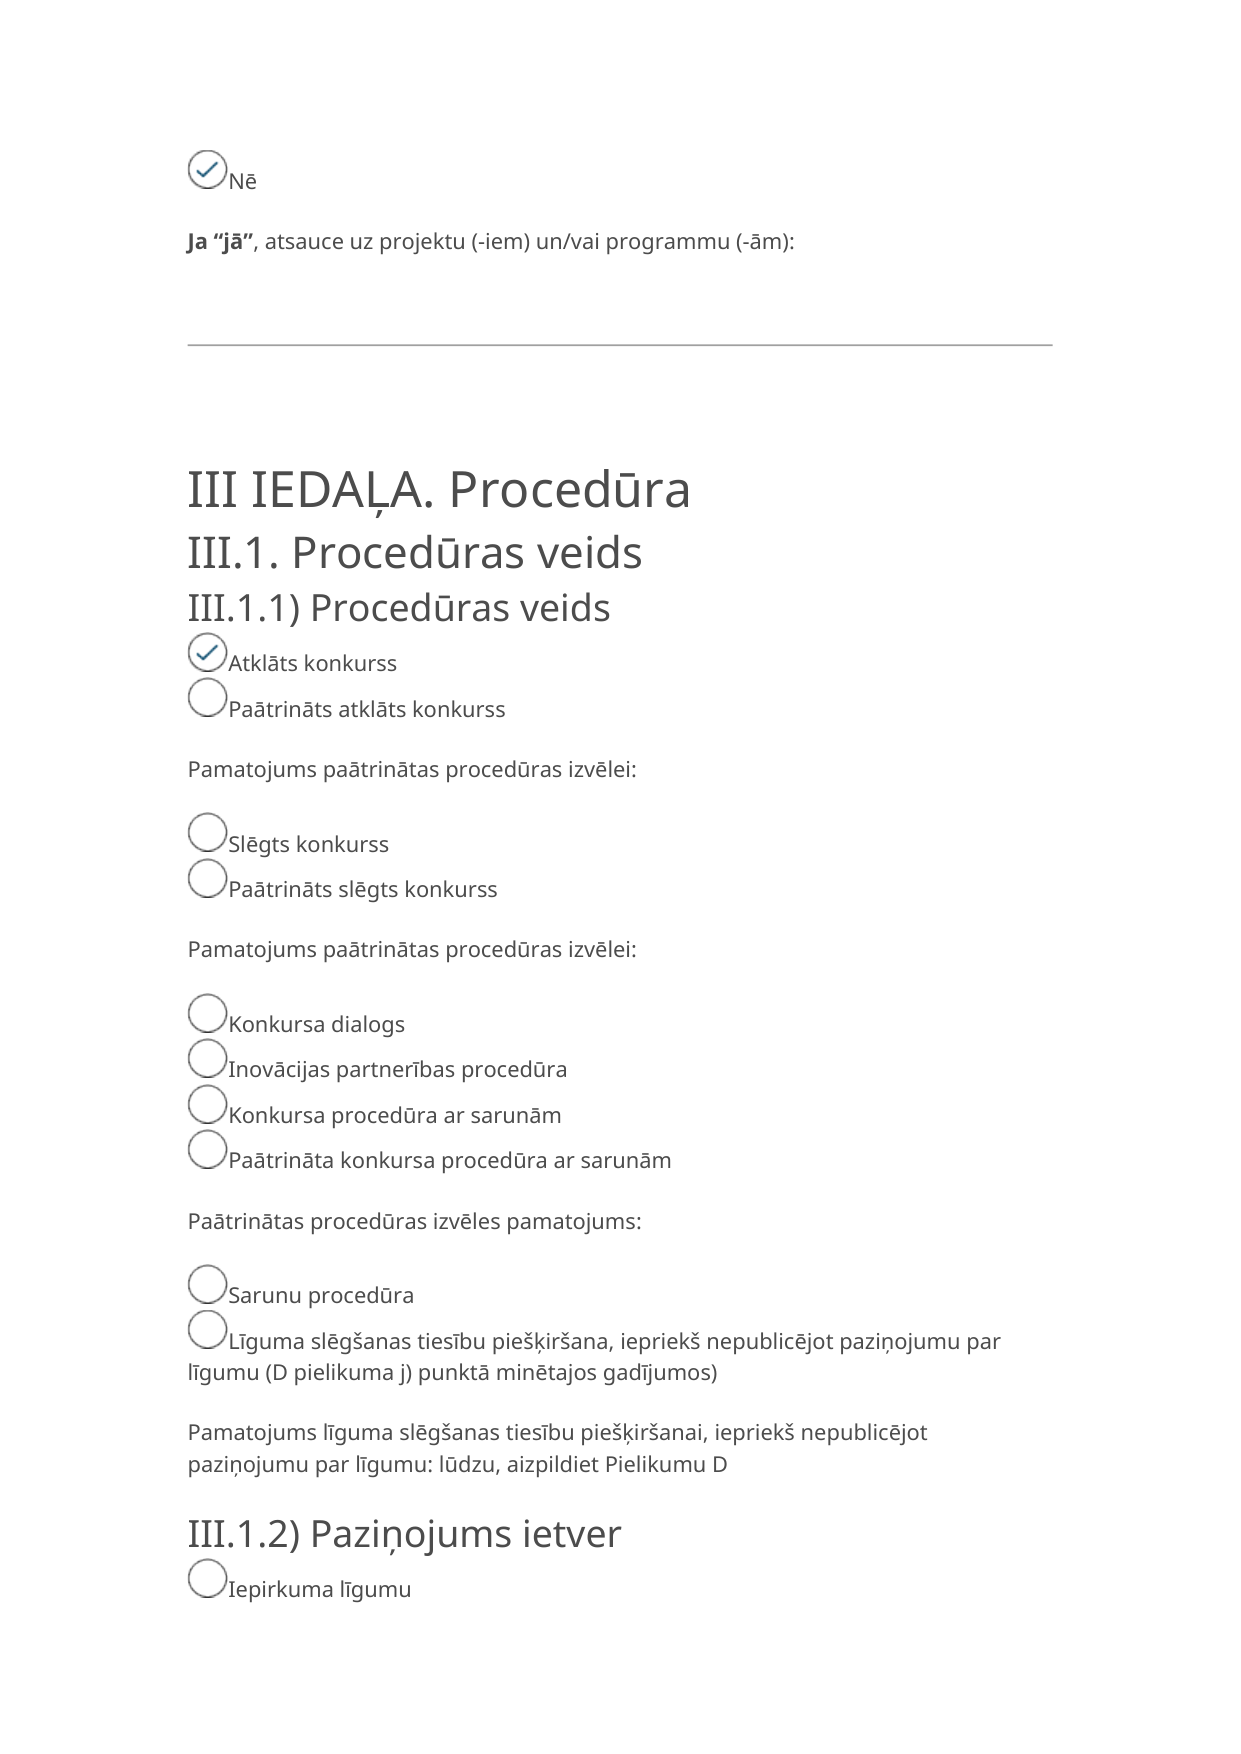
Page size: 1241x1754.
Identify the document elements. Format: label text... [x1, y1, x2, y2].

picture [187, 632, 229, 672]
picture [187, 812, 229, 852]
picture [187, 150, 229, 189]
picture [187, 1310, 229, 1349]
text Iepirkuma līgumu [187, 1558, 1053, 1604]
text Pamatojums līguma slēgšanas tiesību piešķiršanai, iepriekš nepublicējot paziņojumu par līgumu: lūdzu, aizpildiet Pielikumu D [187, 1416, 1053, 1478]
text Inovācijas partnerības procedūra [187, 1039, 1053, 1084]
text III.1.2) Paziņojums ietver [187, 1507, 1053, 1558]
text Līguma slēgšanas tiesību piešķiršana, iepriekš nepublicējot paziņojumu par līgumu (D pielikuma j) punktā minētajos gadījumos) [187, 1310, 1053, 1387]
text III IEDAĻA. Procedūra [187, 454, 1053, 522]
text Ja “jā”, atsauce uz projektu (-iem) un/vai programmu (-ām): [187, 224, 1053, 256]
picture [187, 677, 229, 717]
text Slēgts konkurss [187, 813, 1053, 858]
text Nē [187, 150, 1053, 195]
picture [187, 1084, 229, 1124]
text Konkursa procedūra ar sarunām [187, 1084, 1053, 1129]
picture [187, 1038, 229, 1078]
picture [187, 858, 229, 898]
text Paātrināts slēgts konkurss [187, 858, 1053, 904]
picture [187, 1264, 229, 1304]
text Konkursa dialogs [187, 993, 1053, 1039]
text III.1. Procedūras veids [187, 522, 1053, 581]
text Atklāts konkurss [187, 632, 1053, 678]
text Paātrināta konkursa procedūra ar sarunām [187, 1129, 1053, 1175]
text III.1.1) Procedūras veids [187, 581, 1053, 632]
text Pamatojums paātrinātas procedūras izvēlei: [187, 933, 1053, 964]
text Paātrinātas procedūras izvēles pamatojums: [187, 1204, 1053, 1235]
text Paātrināts atklāts konkurss [187, 678, 1053, 723]
text Pamatojums paātrinātas procedūras izvēlei: [187, 752, 1053, 784]
picture [187, 1558, 229, 1598]
picture [187, 1129, 229, 1169]
text Sarunu procedūra [187, 1264, 1053, 1310]
picture [187, 993, 229, 1033]
